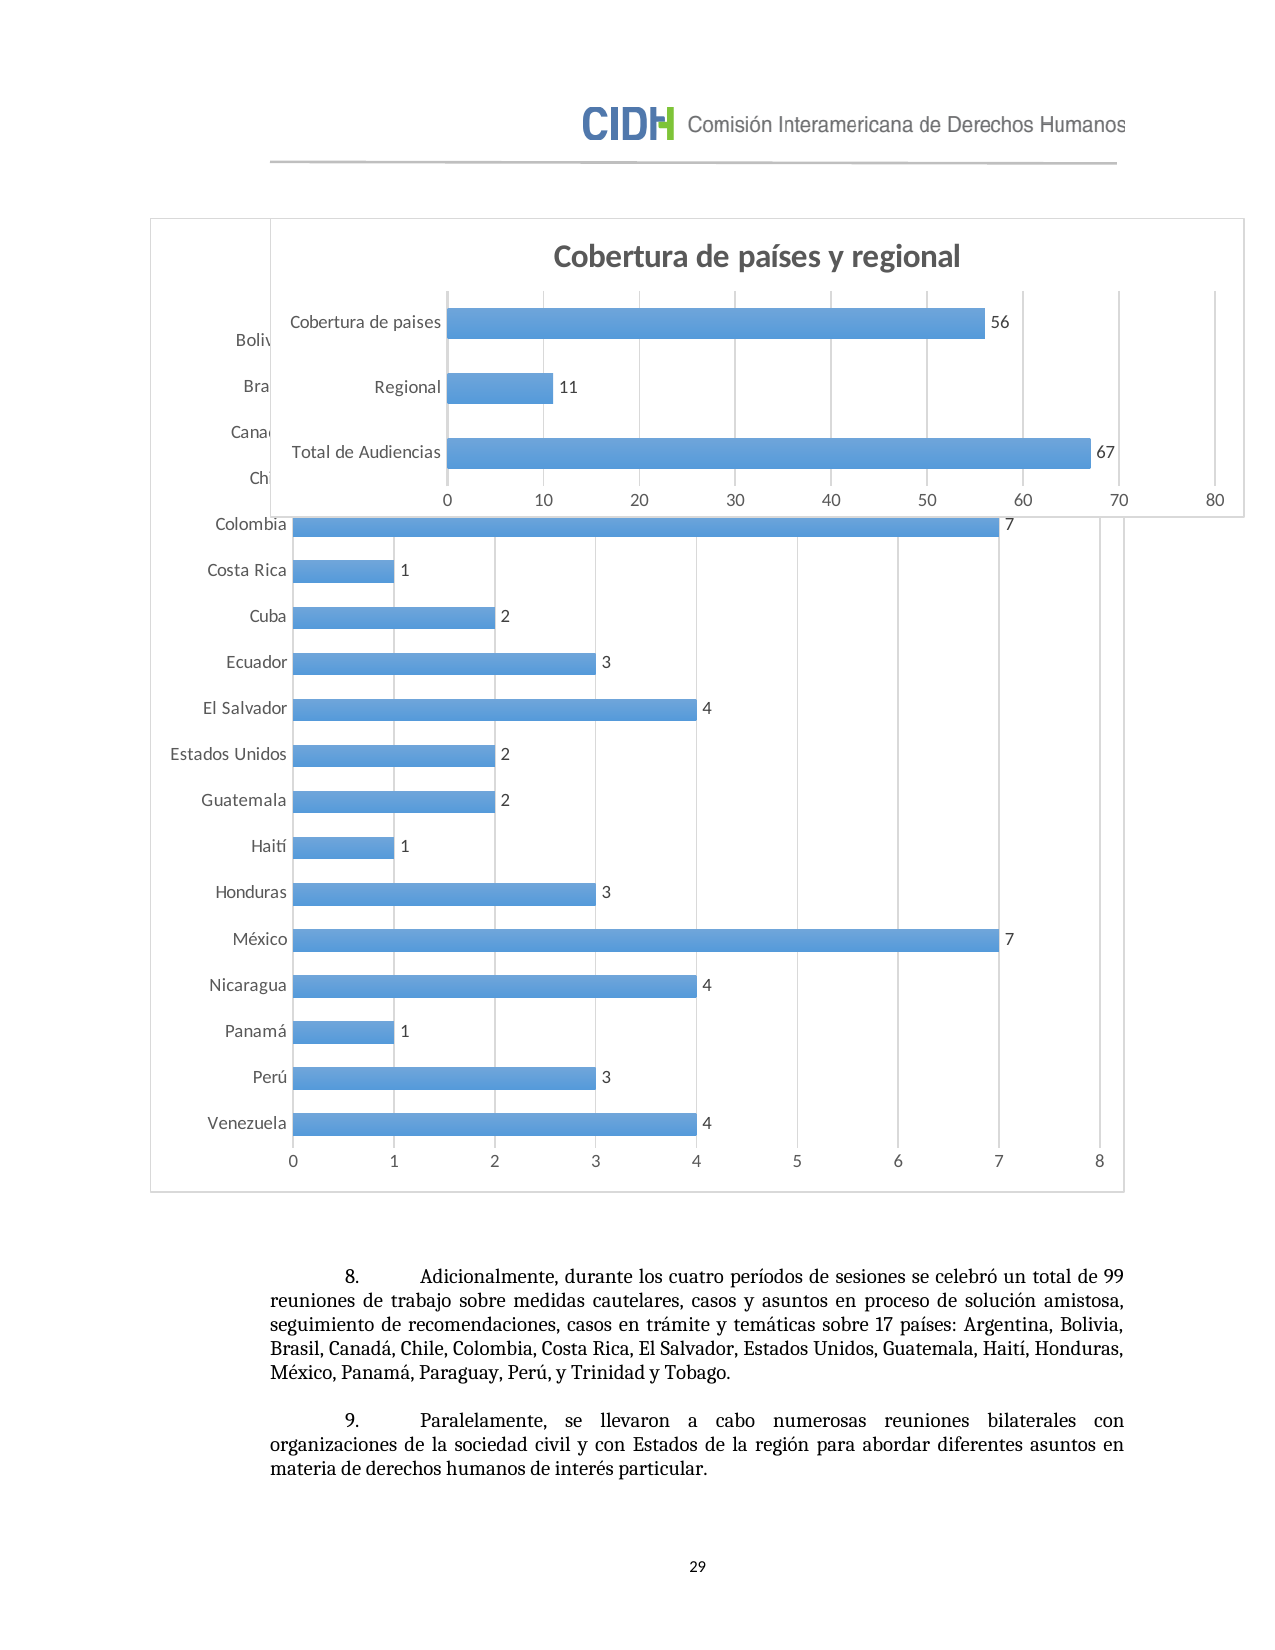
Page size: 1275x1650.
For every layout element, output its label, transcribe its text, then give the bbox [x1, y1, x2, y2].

list Adicionalmente, durante los cuatro períodos de sesiones se celebró un total de 99 reuniones de trabajo sobre medidas cautelares, casos y asuntos en proceso de solución amistosa, seguimiento de recomendaciones, casos en trámite y temáticas sobre 17 países: Argentina, Bolivia, Brasil, Canadá, Chile, Colombia, Costa Rica, El Salvador, Estados Unidos, Guatemala, Haití, Honduras, México, Panamá, Paraguay, Perú, y Trinidad y Tobago. [270, 1265, 1125, 1384]
list Paralelamente, se llevaron a cabo numerosas reuniones bilaterales con organizaciones de la sociedad civil y con Estados de la región para abordar diferentes asuntos en materia de derechos humanos de interés particular. [270, 1408, 1125, 1480]
